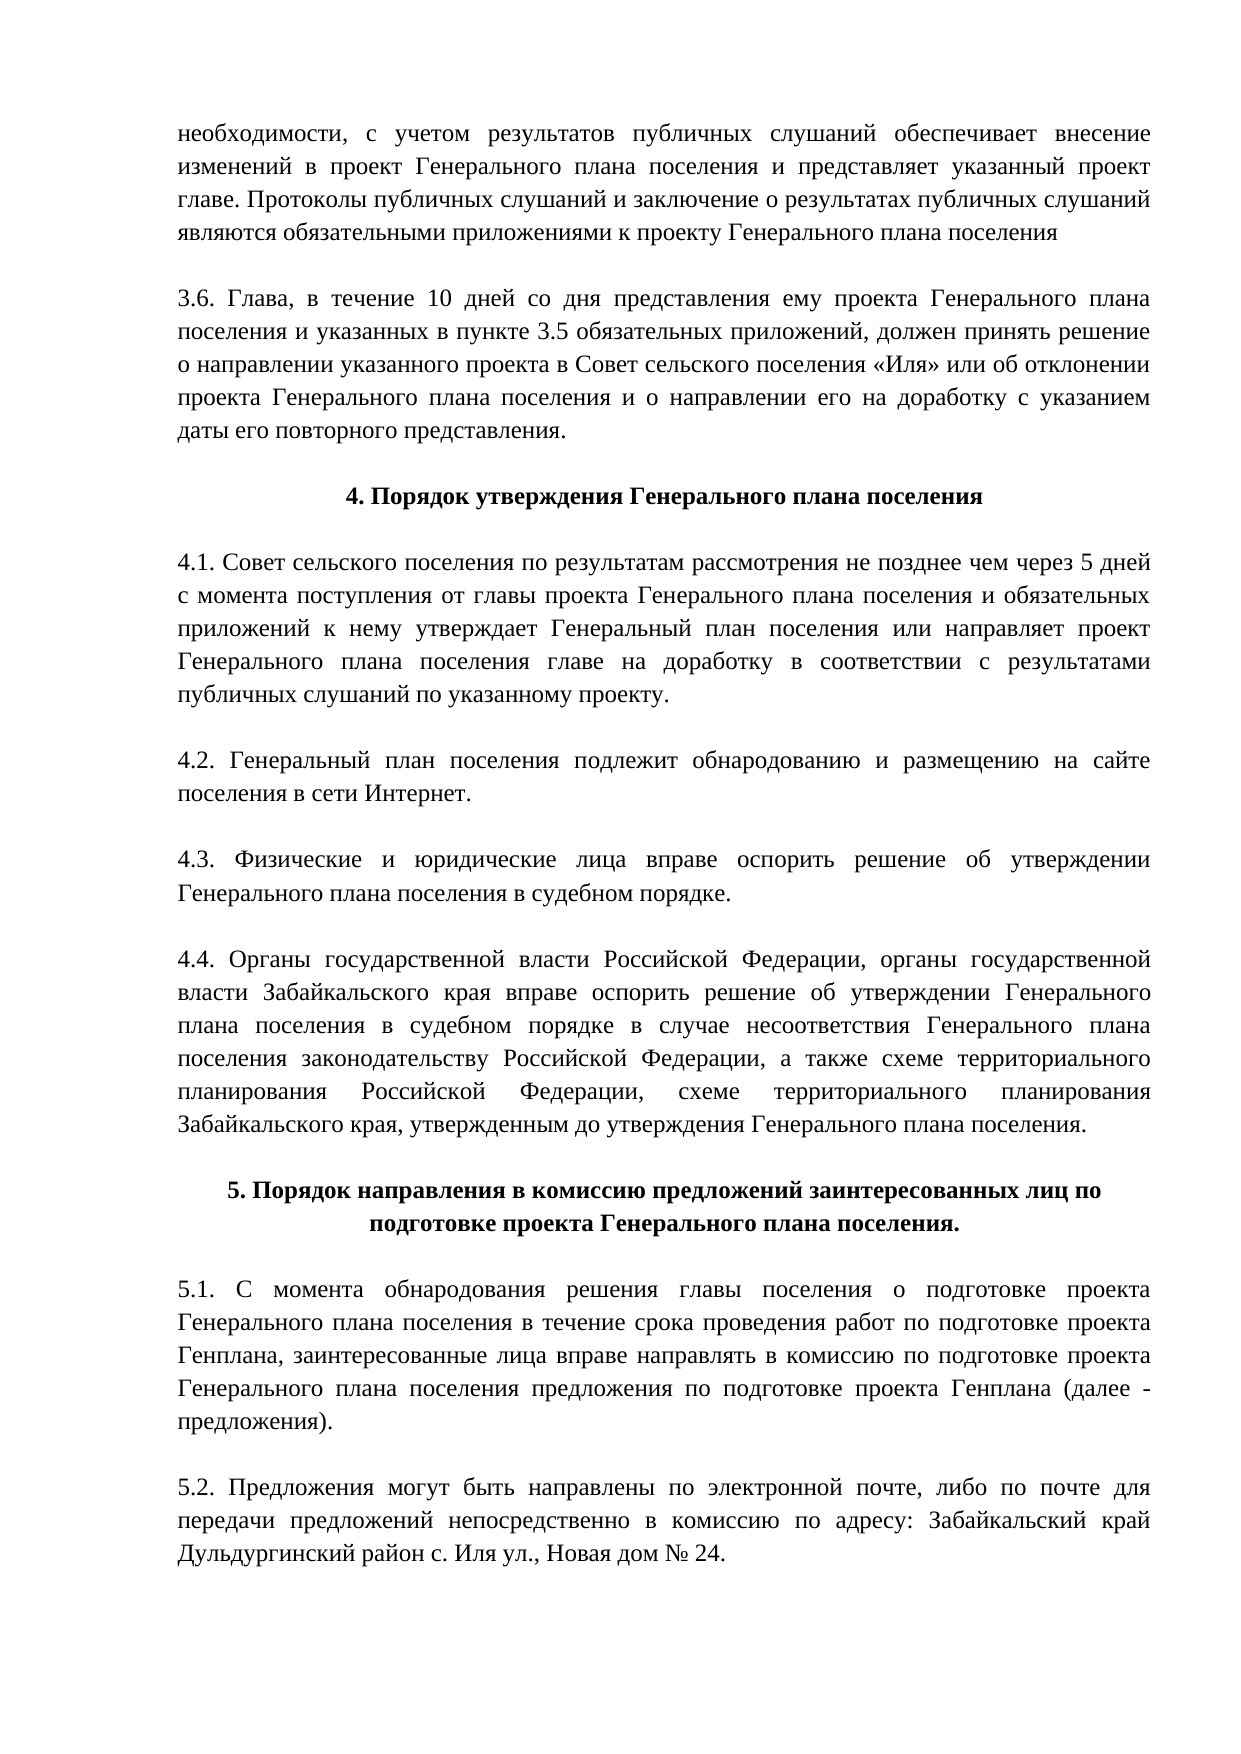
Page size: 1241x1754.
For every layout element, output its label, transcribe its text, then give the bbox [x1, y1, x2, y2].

text 5.1. С момента обнародования решения главы поселения о подготовке проекта Генерального плана поселения в течение срока проведения работ по подготовке проекта Генплана, заинтересованные лица вправе направлять в комиссию по подготовке проекта Генерального плана поселения предложения по подготовке проекта Генплана (далее - предложения). [177, 1274, 1152, 1435]
text 3.6. Глава, в течение 10 дней со дня представления ему проекта Генерального плана поселения и указанных в пункте 3.5 обязательных приложений, должен принять решение о направлении указанного проекта в Совет сельского поселения «Иля» или об отклонении проекта Генерального плана поселения и о направлении его на доработку с указанием даты его повторного представления. [177, 283, 1152, 444]
text 4.3. Физические и юридические лица вправе оспорить решение об утверждении Генерального плана поселения в судебном порядке. [177, 844, 1152, 906]
text 5.2. Предложения могут быть направлены по электронной почте, либо по почте для передачи предложений непосредственно в комиссию по адресу: Забайкальский край Дульдургинский район с. Иля ул., Новая дом № 24. [177, 1472, 1152, 1567]
text 4.2. Генеральный план поселения подлежит обнародованию и размещению на сайте поселения в сети Интернет. [177, 746, 1152, 807]
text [177, 118, 1152, 246]
text 4.1. Совет сельского поселения по результатам рассмотрения не позднее чем через 5 дней с момента поступления от главы проекта Генерального плана поселения и обязательных приложений к нему утверждает Генеральный план поселения или направляет проект Генерального плана поселения главе на доработку в соответствии с результатами публичных слушаний по указанному проекту. [177, 547, 1152, 708]
text 5. Порядок направления в комиссию предложений заинтересованных лиц по подготовке проекта Генерального плана поселения. [177, 1175, 1152, 1237]
text 4.4. Органы государственной власти Российской Федерации, органы государственной власти Забайкальского края вправе оспорить решение об утверждении Генерального плана поселения в судебном порядке в случае несоответствия Генерального плана поселения законодательству Российской Федерации, а также схеме территориального планирования Российской Федерации, схеме территориального планирования Забайкальского края, утвержденным до утверждения Генерального плана поселения. [177, 944, 1152, 1137]
text 4. Порядок утверждения Генерального плана поселения [177, 481, 1152, 510]
